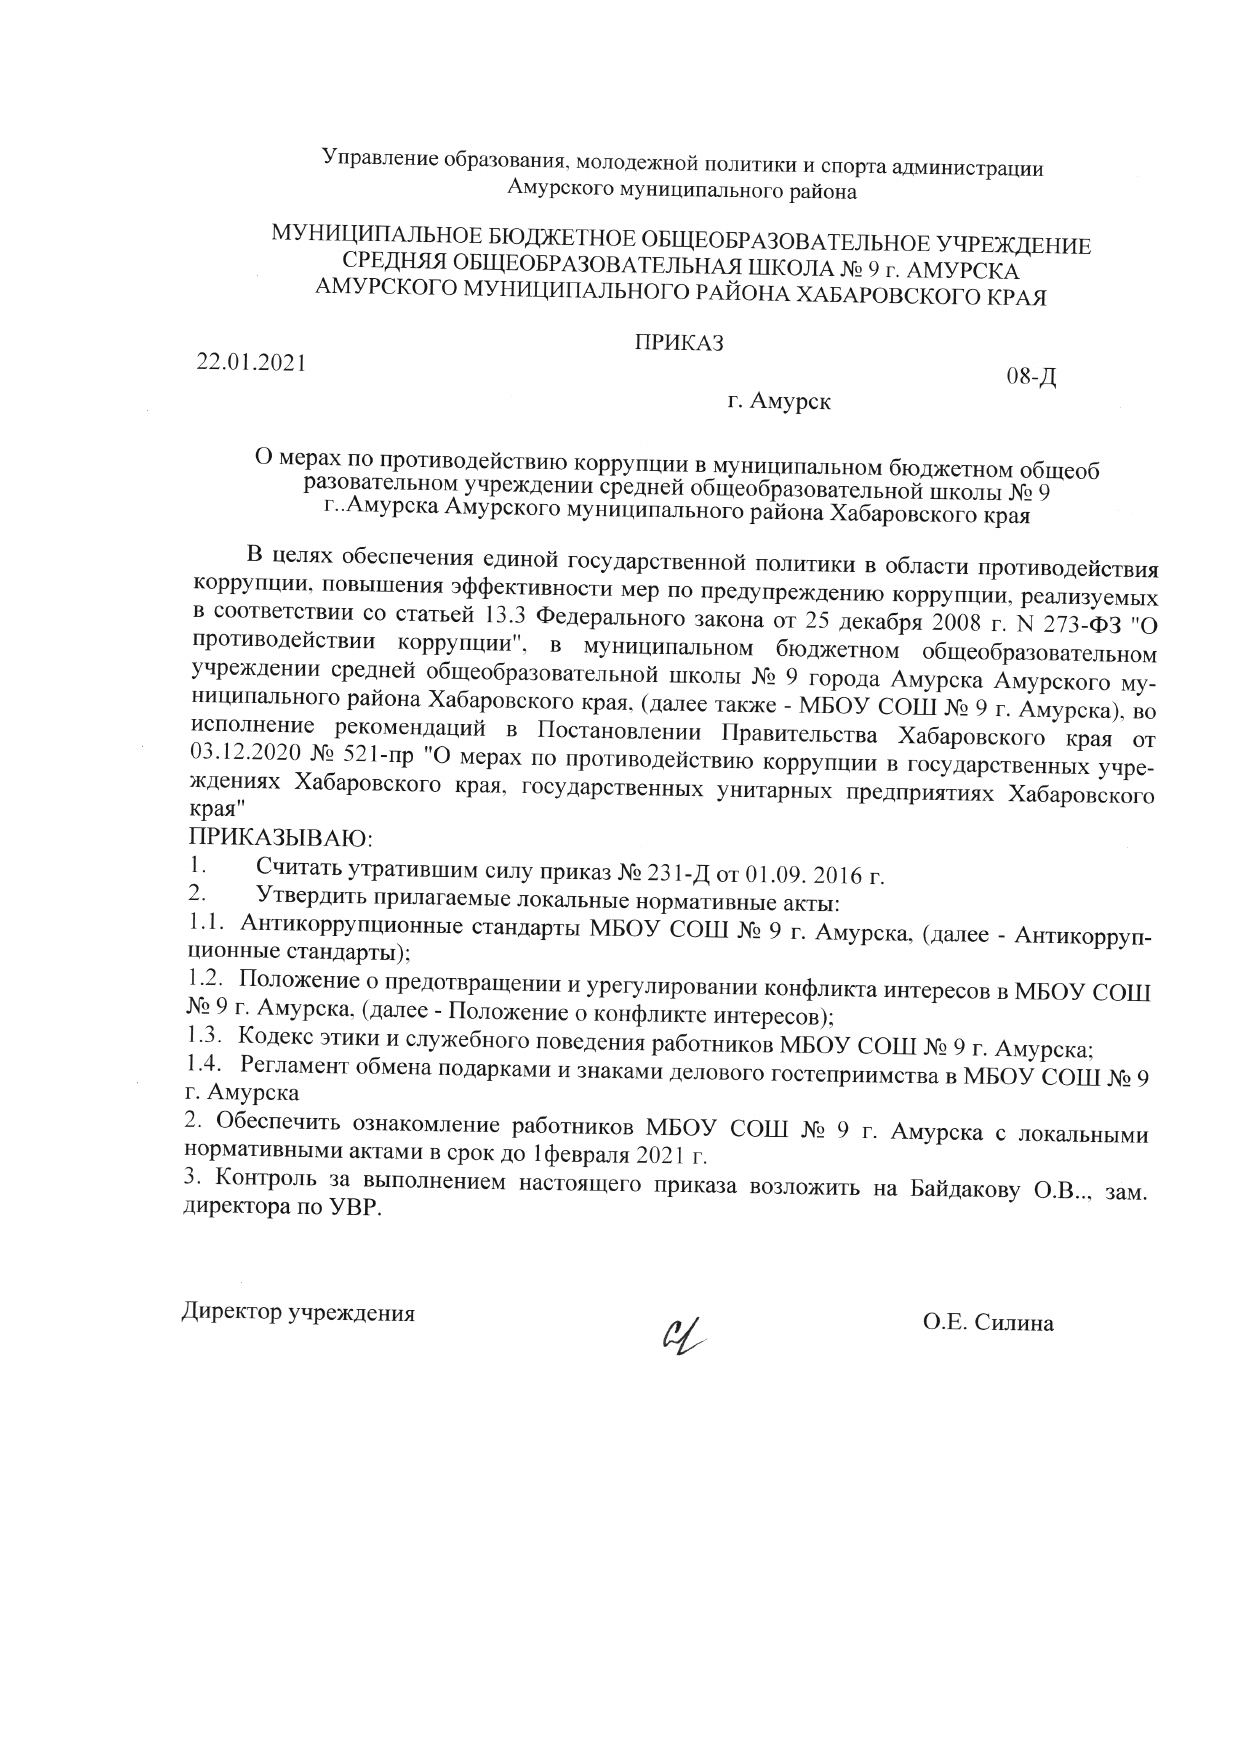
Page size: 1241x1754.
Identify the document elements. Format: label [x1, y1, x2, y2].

picture [130, 113, 1186, 1397]
